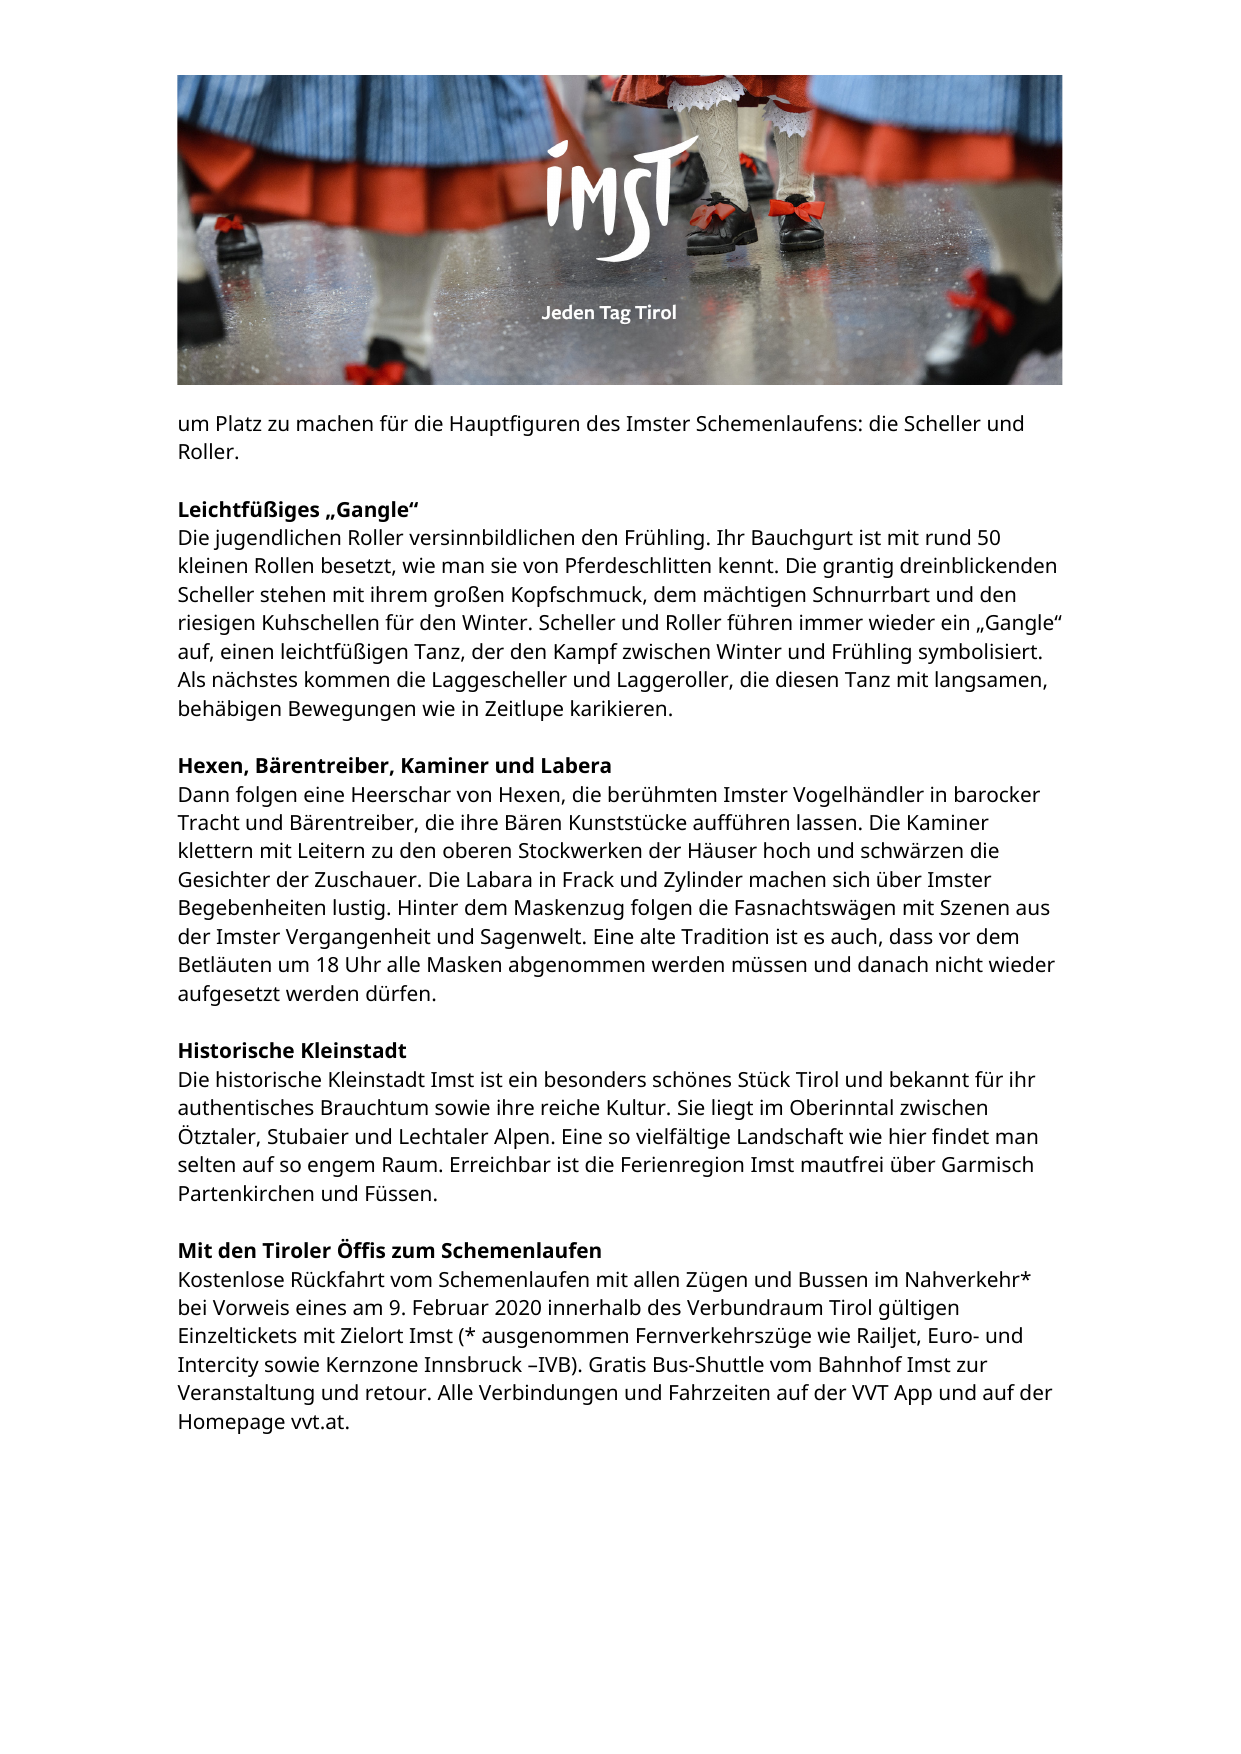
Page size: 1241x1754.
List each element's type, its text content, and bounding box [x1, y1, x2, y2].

text Mit den Tiroler Öffis zum Schemenlaufen Kostenlose Rückfahrt vom Schemenlaufen mit allen Zügen und Bussen im Nahverkehr* bei Vorweis eines am 9. Februar 2020 innerhalb des Verbundraum Tirol gültigen Einzeltickets mit Zielort Imst (* ausgenommen Fernverkehrszüge wie Railjet, Euro- und Intercity sowie Kernzone Innsbruck –IVB). Gratis Bus-Shuttle vom Bahnhof Imst zur Veranstaltung und retour. Alle Verbindungen und Fahrzeiten auf der VVT App und auf der Homepage vvt.at. [177, 1236, 1063, 1435]
text Historische Kleinstadt Die historische Kleinstadt Imst ist ein besonders schönes Stück Tirol und bekannt für ihr authentisches Brauchtum sowie ihre reiche Kultur. Sie liegt im Oberinntal zwischen Ötztaler, Stubaier und Lechtaler Alpen. Eine so vielfältige Landschaft wie hier findet man selten auf so engem Raum. Erreichbar ist die Ferienregion Imst mautfrei über Garmisch Partenkirchen und Füssen. [177, 1036, 1063, 1207]
text Leichtfüßiges „Gangle“ Die jugendlichen Roller versinnbildlichen den Frühling. Ihr Bauchgurt ist mit rund 50 kleinen Rollen besetzt, wie man sie von Pferdeschlitten kennt. Die grantig dreinblickenden Scheller stehen mit ihrem großen Kopfschmuck, dem mächtigen Schnurrbart und den riesigen Kuhschellen für den Winter. Scheller und Roller führen immer wieder ein „Gangle“ auf, einen leichtfüßigen Tanz, der den Kampf zwischen Winter und Frühling symbolisiert. Als nächstes kommen die Laggescheller und Laggeroller, die diesen Tanz mit langsamen, behäbigen Bewegungen wie in Zeitlupe karikieren. [177, 495, 1063, 722]
picture [177, 75, 1063, 385]
text Hexen, Bärentreiber, Kaminer und Labera Dann folgen eine Heerschar von Hexen, die berühmten Imster Vogelhändler in barocker Tracht und Bärentreiber, die ihre Bären Kunststücke aufführen lassen. Die Kaminer klettern mit Leitern zu den oberen Stockwerken der Häuser hoch und schwärzen die Gesichter der Zuschauer. Die Labara in Frack und Zylinder machen sich über Imster Begebenheiten lustig. Hinter dem Maskenzug folgen die Fasnachtswägen mit Szenen aus der Imster Vergangenheit und Sagenwelt. Eine alte Tradition ist es auch, dass vor dem Betläuten um 18 Uhr alle Masken abgenommen werden müssen und danach nicht wieder aufgesetzt werden dürfen. [177, 751, 1063, 1007]
